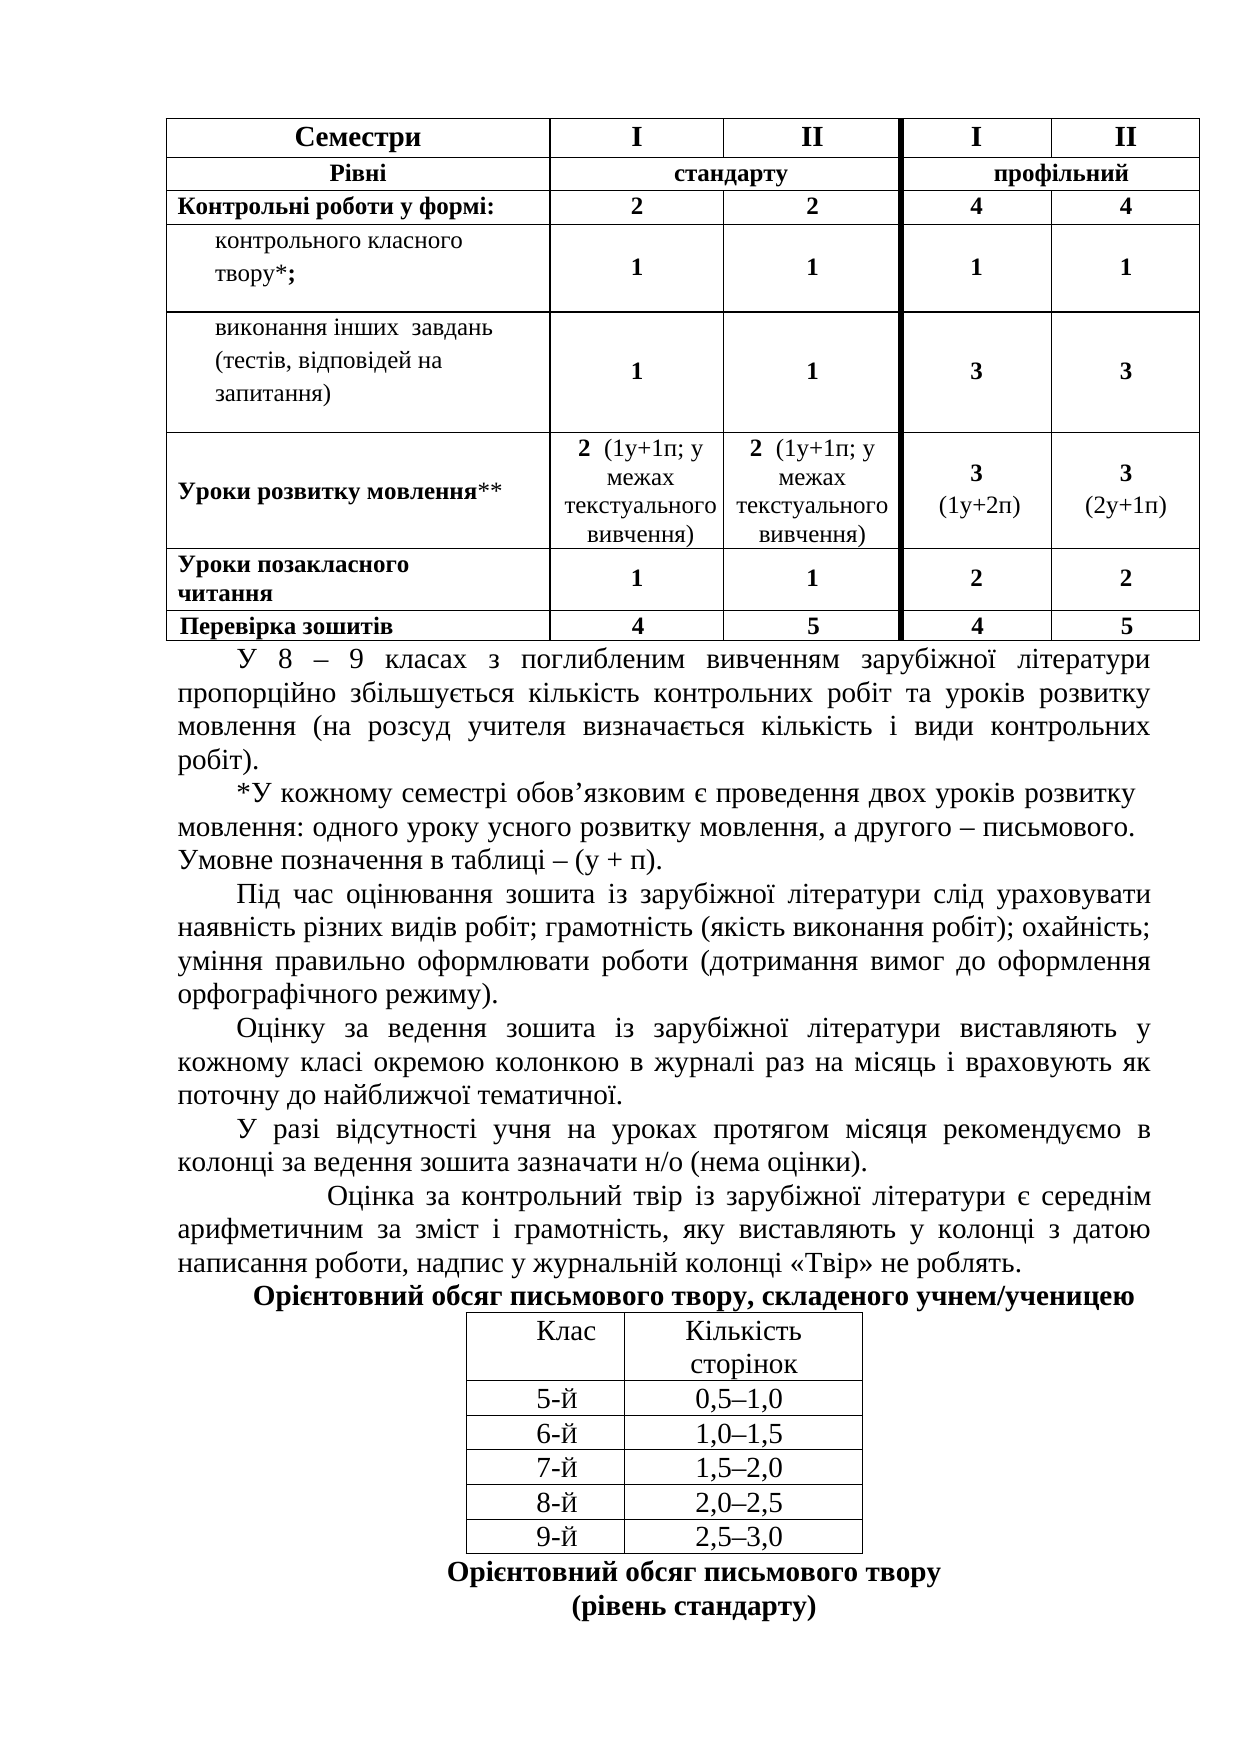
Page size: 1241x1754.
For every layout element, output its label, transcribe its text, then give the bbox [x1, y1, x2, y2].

table_cell 1,5–2,0 [625, 1450, 862, 1484]
text Орієнтовний обсяг письмового твору, складеного учнем/ученицею [177, 1278, 1152, 1312]
table_cell профільний [904, 158, 1199, 190]
table_cell 2,0–2,5 [625, 1485, 862, 1518]
table_cell 1 [551, 225, 723, 311]
table_cell 1 [551, 313, 723, 432]
table_cell 4 [551, 611, 723, 640]
table_cell 1,0–1,5 [625, 1416, 862, 1449]
table_cell 3 [904, 313, 1051, 432]
text У разі відсутності учня на уроках протягом місяця рекомендуємо в колонці за ведення зошита зазначати н/о (нема оцінки). [177, 1111, 1152, 1178]
table_header ІІ [1052, 119, 1199, 157]
text У 8 – 9 класах з поглибленим вивченням зарубіжної літератури пропорційно збільшується кількість контрольних робіт та уроків розвитку мовлення (на розсуд учителя визначається кількість і види контрольних робіт). [177, 641, 1152, 775]
table_cell 5 [1052, 611, 1199, 640]
text Орієнтовний обсяг письмового твору [177, 1554, 1152, 1588]
table_cell 1 [724, 549, 898, 610]
table_cell 6-й [467, 1416, 624, 1449]
table_header І [551, 119, 723, 157]
table_cell 2 [551, 191, 723, 224]
table_cell 3 (2у+1п) [1052, 433, 1199, 548]
table_cell 4 [1052, 191, 1199, 224]
table_cell стандарту [551, 158, 898, 190]
table_header Семестри [167, 119, 549, 157]
table_header Клас [467, 1313, 624, 1380]
table_cell 2 (1у+1п; у межах текстуального вивчення) [724, 433, 898, 548]
text Оцінку за ведення зошита із зарубіжної літератури виставляють у кожному класі окремою колонкою в журналі раз на місяць і враховують як поточну до найближчої тематичної. [177, 1010, 1152, 1111]
table_cell 2,5–3,0 [625, 1520, 862, 1553]
table_cell контрольного класного твору*; [167, 225, 549, 311]
table_cell 5 [724, 611, 898, 640]
text (рівень стандарту) [177, 1588, 1152, 1621]
table_cell виконання інших завдань (тестів, відповідей на запитання) [167, 313, 549, 432]
table_header ІІ [724, 119, 898, 157]
table_cell 2 [904, 549, 1051, 610]
table_cell 1 [904, 225, 1051, 311]
table_cell Рівні [167, 158, 549, 190]
text *У кожному семестрі обов’язковим є проведення двох уроків розвитку мовлення: одного уроку усного розвитку мовлення, а другого – письмового. Умовне позначення в таблиці – (у + п). [177, 775, 1137, 876]
table_cell 2 [1052, 549, 1199, 610]
table_cell Перевірка зошитів [167, 611, 549, 640]
table_cell 9-й [467, 1520, 624, 1553]
table_cell 0,5–1,0 [625, 1381, 862, 1415]
table_cell 3 [1052, 313, 1199, 432]
table_cell 7-й [467, 1450, 624, 1484]
table_cell 4 [904, 611, 1051, 640]
text Оцінка за контрольний твір із зарубіжної літератури є середнім арифметичним за зміст і грамотність, яку виставляють у колонці з датою написання роботи, надпис у журнальній колонці «Твір» не роблять. [177, 1178, 1152, 1278]
table_cell Контрольні роботи у формі: [167, 191, 549, 224]
table_cell 2 (1у+1п; у межах текстуального вивчення) [551, 433, 723, 548]
table_cell 4 [904, 191, 1051, 224]
table_cell 1 [724, 225, 898, 311]
table_cell 8-й [467, 1485, 624, 1518]
table_cell 1 [724, 313, 898, 432]
table_cell 3 (1у+2п) [904, 433, 1051, 548]
table_header Кількість сторінок [625, 1313, 862, 1380]
text Під час оцінювання зошита із зарубіжної літератури слід ураховувати наявність різних видів робіт; грамотність (якість виконання робіт); охайність; уміння правильно оформлювати роботи (дотримання вимог до оформлення орфографічного режиму). [177, 876, 1152, 1010]
table_cell 5-й [467, 1381, 624, 1415]
table_cell 1 [551, 549, 723, 610]
table_cell 2 [724, 191, 898, 224]
table_header І [904, 119, 1051, 157]
table_cell Уроки розвитку мовлення** [167, 433, 549, 548]
table_cell Уроки позакласного читання [167, 549, 549, 610]
table_cell 1 [1052, 225, 1199, 311]
